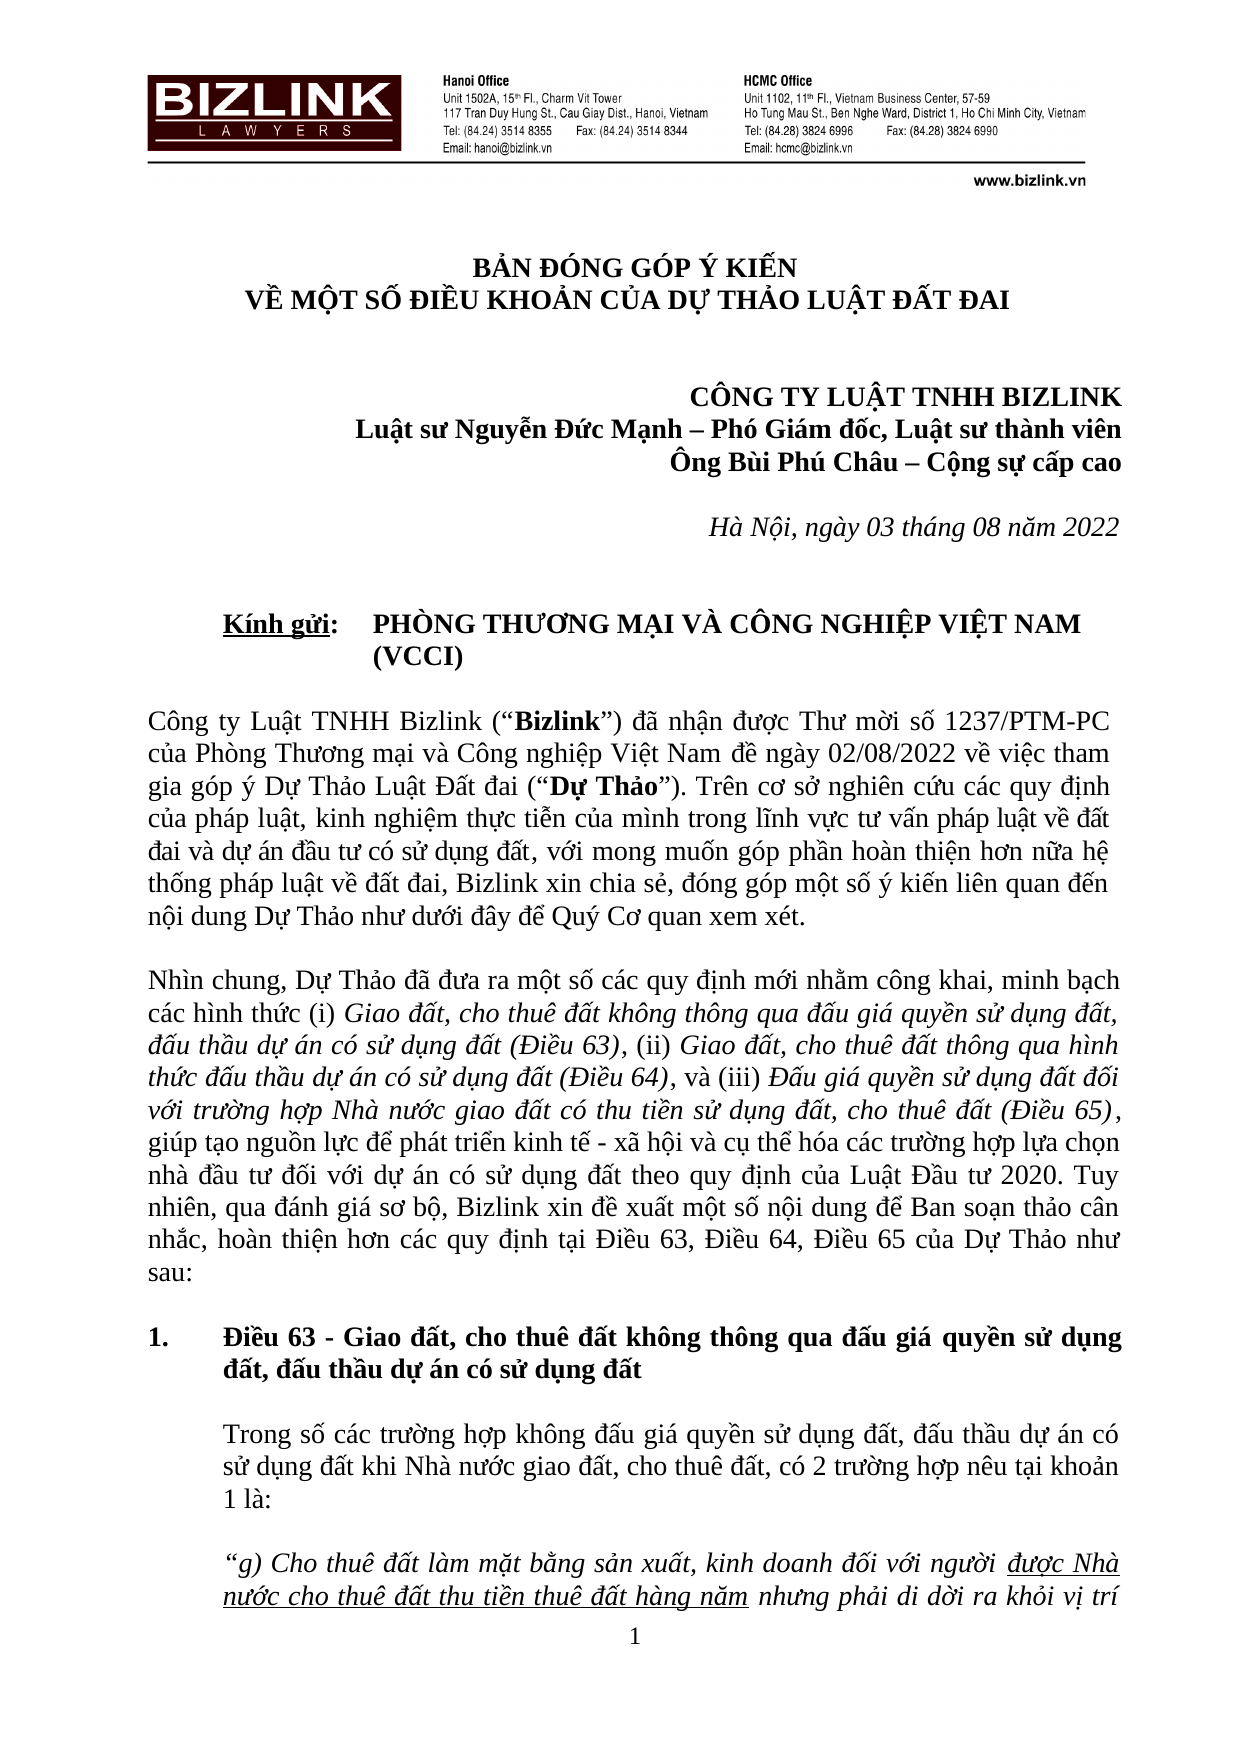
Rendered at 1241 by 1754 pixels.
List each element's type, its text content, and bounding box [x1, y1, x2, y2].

text BẢN ĐÓNG GÓP Ý KIẾN [148, 251, 1122, 283]
text Hà Nội, ngày 03 tháng 08 năm 2022 [148, 510, 1122, 542]
text Kính gửi: PHÒNG THƯƠNG MẠI VÀ CÔNG NGHIỆP VIỆT NAM (VCCI) [223, 607, 1122, 672]
text CÔNG TY LUẬT TNHH BIZLINK [148, 380, 1122, 413]
list Điều 63 - Giao đất, cho thuê đất không thông qua đấu giá quyền sử dụng đất, đấu thầu dự án có sử dụng đất [148, 1320, 1122, 1384]
text Công ty Luật TNHH Bizlink (“Bizlink”) đã nhận được Thư mời số 1237/PTM-PC của Phòng Thương mại và Công nghiệp Việt Nam đề ngày 02/08/2022 về việc tham gia góp ý Dự Thảo Luật Đất đai (“Dự Thảo”). Trên cơ sở nghiên cứu các quy định của pháp luật, kinh nghiệm thực tiễn của mình trong lĩnh vực tư vấn pháp luật về đất đai và dự án đầu tư có sử dụng đất, với mong muốn góp phần hoàn thiện hơn nữa hệ thống pháp luật về đất đai, Bizlink xin chia sẻ, đóng góp một số ý kiến liên quan đến nội dung Dự Thảo như dưới đây để Quý Cơ quan xem xét. [148, 704, 1111, 931]
text Nhìn chung, Dự Thảo đã đưa ra một số các quy định mới nhằm công khai, minh bạch các hình thức (i) Giao đất, cho thuê đất không thông qua đấu giá quyền sử dụng đất, đấu thầu dự án có sử dụng đất (Điều 63), (ii) Giao đất, cho thuê đất thông qua hình thức đấu thầu dự án có sử dụng đất (Điều 64), và (iii) Đấu giá quyền sử dụng đất đối với trường hợp Nhà nước giao đất có thu tiền sử dụng đất, cho thuê đất (Điều 65), giúp tạo nguồn lực để phát triển kinh tế - xã hội và cụ thể hóa các trường hợp lựa chọn nhà đầu tư đối với dự án có sử dụng đất theo quy định của Luật Đầu tư 2020. Tuy nhiên, qua đánh giá sơ bộ, Bizlink xin đề xuất một số nội dung để Ban soạn thảo cân nhắc, hoàn thiện hơn các quy định tại Điều 63, Điều 64, Điều 65 của Dự Thảo như sau: [148, 963, 1122, 1287]
text VỀ MỘT SỐ ĐIỀU KHOẢN CỦA DỰ THẢO LUẬT ĐẤT ĐAI [192, 283, 1063, 315]
picture [147, 75, 1086, 186]
text Ông Bùi Phú Châu – Cộng sự cấp cao [148, 445, 1122, 477]
text Luật sư Nguyễn Đức Mạnh – Phó Giám đốc, Luật sư thành viên [148, 413, 1122, 445]
list Trong số các trường hợp không đấu giá quyền sử dụng đất, đấu thầu dự án có sử dụng đất khi Nhà nước giao đất, cho thuê đất, có 2 trường hợp nêu tại khoản 1 là: [223, 1417, 1122, 1514]
